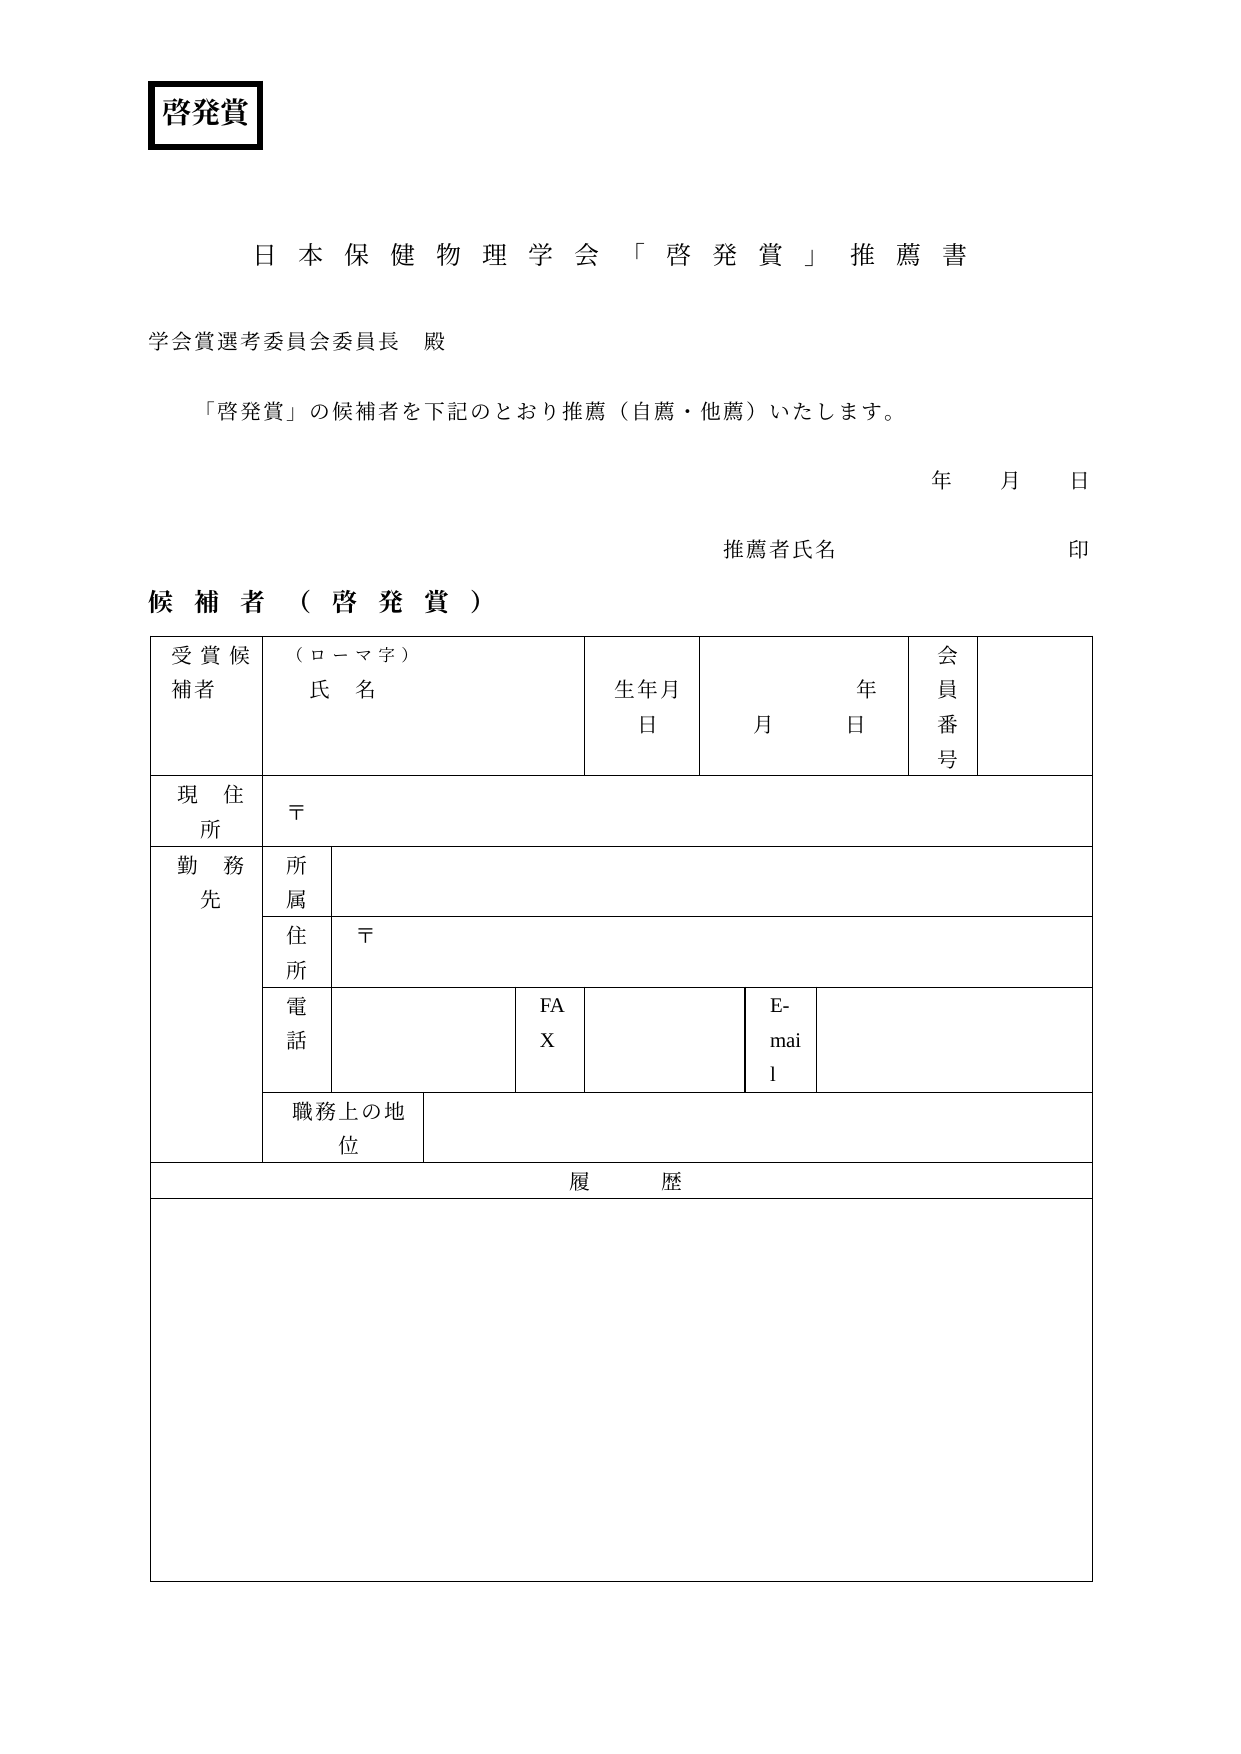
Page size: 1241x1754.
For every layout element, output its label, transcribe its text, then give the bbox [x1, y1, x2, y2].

table_cell 電話 [263, 988, 331, 1092]
table_header [978, 637, 1092, 775]
table_header 年 月 日 [700, 637, 908, 775]
table_header （ローマ字） 氏 名 [263, 637, 584, 775]
table_cell 〒 [332, 917, 1092, 987]
table_cell [332, 988, 515, 1092]
table_cell [424, 1093, 1092, 1162]
text 学会賞選考委員会委員長 殿 [148, 323, 1092, 358]
table_cell 〒 [263, 776, 1092, 846]
text 「啓発賞」の候補者を下記のとおり推薦（自薦・他薦）いたします。 [148, 393, 1092, 427]
table_cell 所属 [263, 847, 331, 916]
text 候補者（啓発賞） [148, 566, 1092, 636]
table_cell 勤 務 先 [151, 847, 262, 1162]
table_cell E-mail [746, 988, 816, 1092]
table_cell 住所 [263, 917, 331, 987]
table_header 会員番号 [909, 637, 977, 775]
table_header 生年月日 [585, 637, 699, 775]
table_cell 職務上の地位 [263, 1093, 423, 1162]
table_cell [332, 847, 1092, 916]
text 日本保健物理学会「啓発賞」推薦書 [148, 219, 1092, 289]
text 推薦者氏名 印 [148, 532, 1092, 566]
text 年 月 日 [148, 462, 1092, 497]
table_cell [585, 988, 744, 1092]
table_cell 現 住 所 [151, 776, 262, 846]
table_cell FAX [516, 988, 584, 1092]
table_cell [151, 1199, 1092, 1581]
table_cell 履 歴 [151, 1163, 1092, 1198]
table_cell [817, 988, 1092, 1092]
table_header 受賞候補者 [151, 637, 262, 775]
